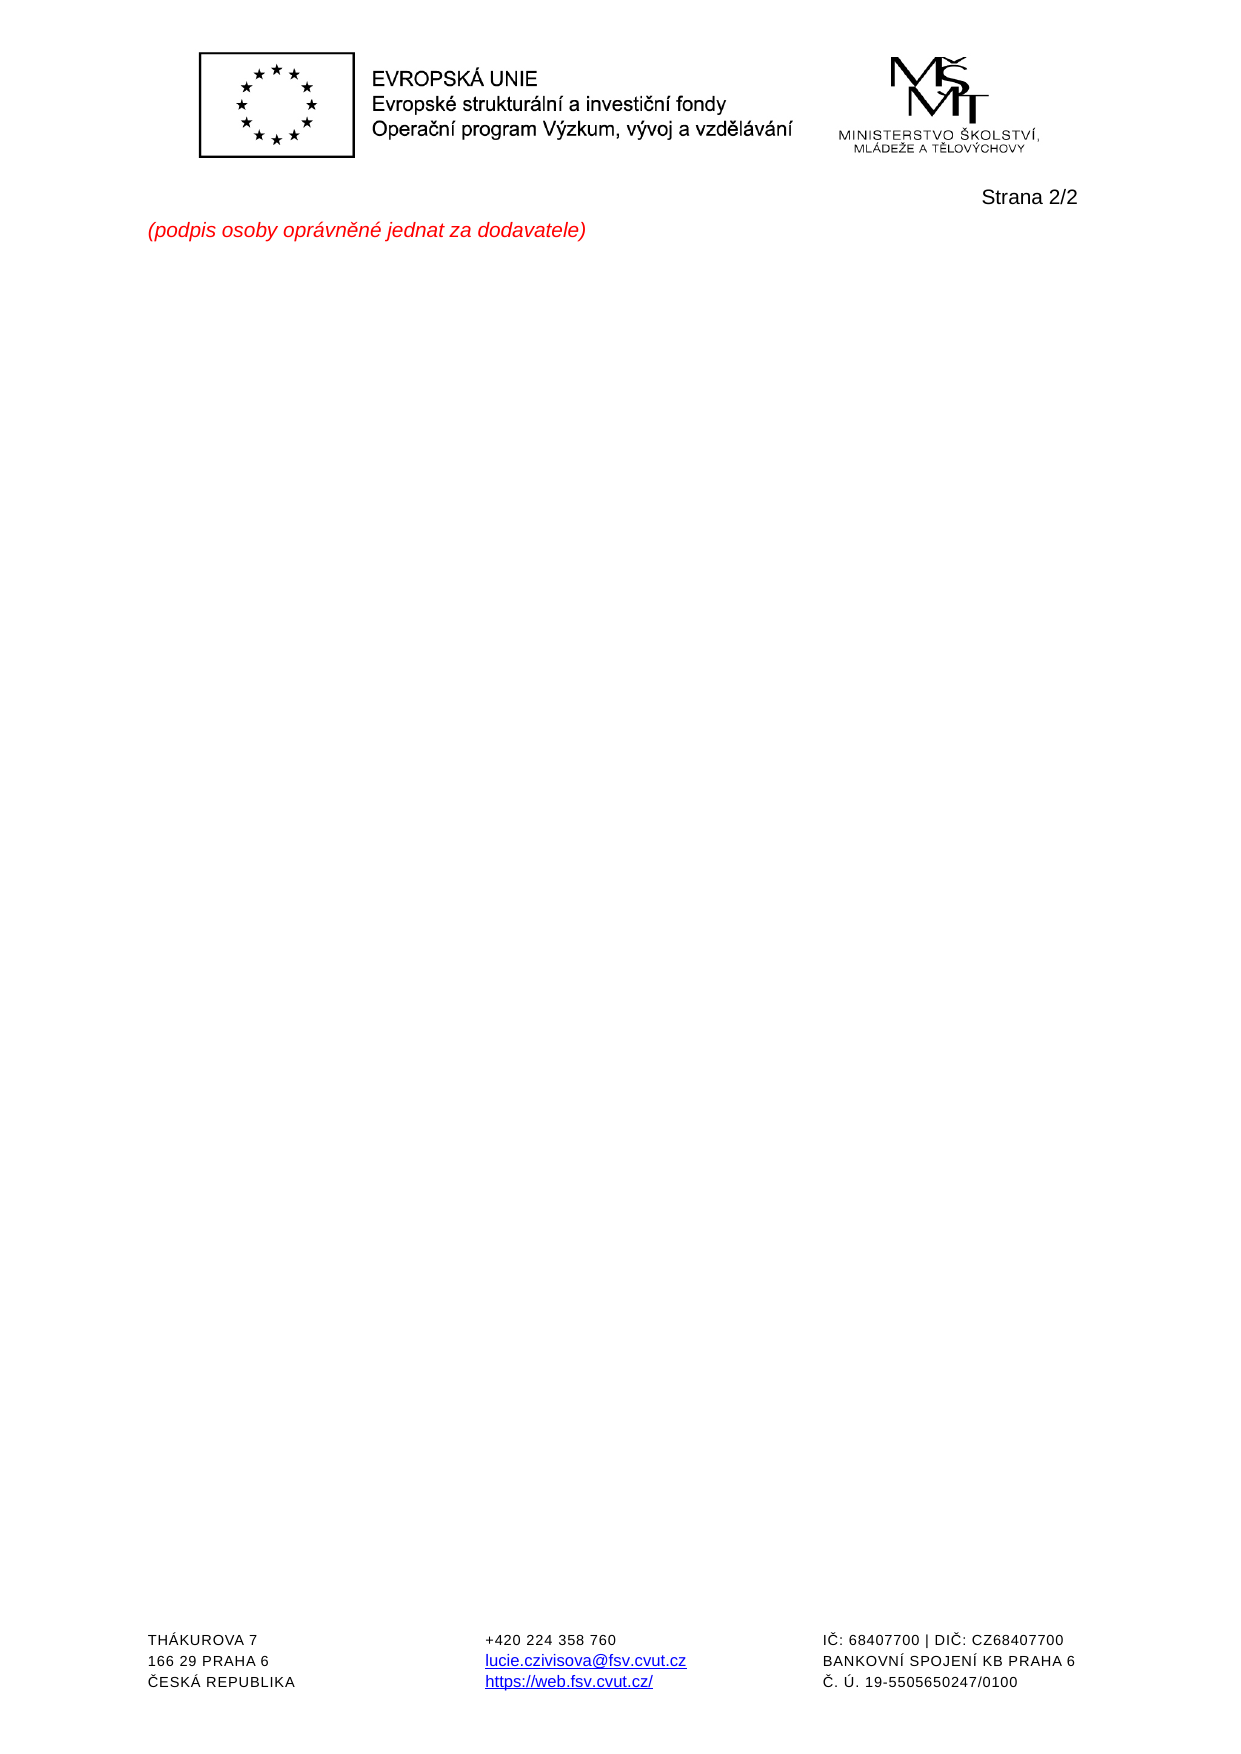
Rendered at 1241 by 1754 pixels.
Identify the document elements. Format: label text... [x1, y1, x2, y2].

text (podpis osoby oprávněné jednat za dodavatele) [148, 193, 1093, 241]
picture [146, 0, 1087, 207]
